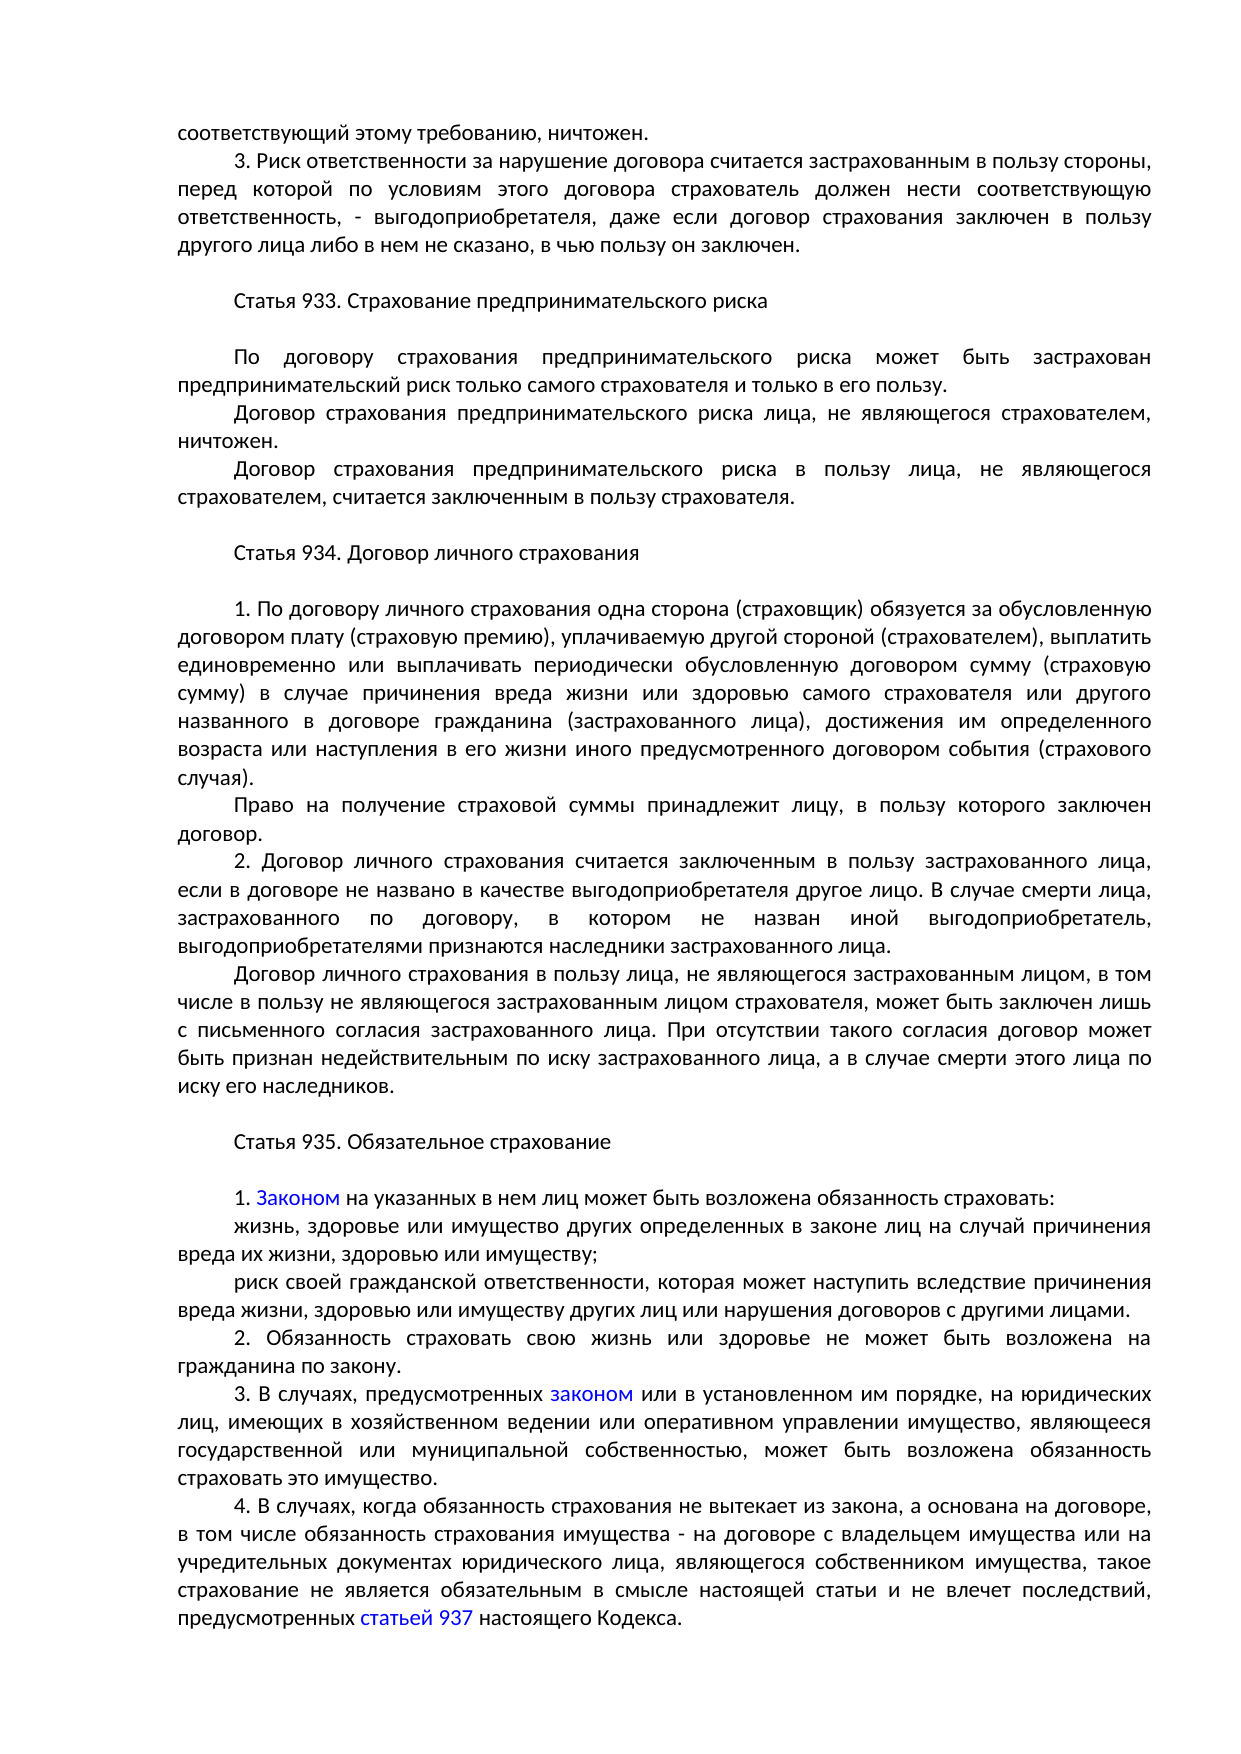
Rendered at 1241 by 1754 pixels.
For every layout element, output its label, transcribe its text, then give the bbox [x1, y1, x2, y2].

text 3. Риск ответственности за нарушение договора считается застрахованным в пользу стороны, перед которой по условиям этого договора страхователь должен нести соответствующую ответственность, - выгодоприобретателя, даже если договор страхования заключен в пользу другого лица либо в нем не сказано, в чью пользу он заключен. [177, 146, 1152, 258]
text 3. В случаях, предусмотренных законом или в установленном им порядке, на юридических лиц, имеющих в хозяйственном ведении или оперативном управлении имущество, являющееся государственной или муниципальной собственностью, может быть возложена обязанность страховать это имущество. [177, 1379, 1152, 1491]
text 2. Обязанность страховать свою жизнь или здоровье не может быть возложена на гражданина по закону. [177, 1323, 1152, 1379]
text 1. По договору личного страхования одна сторона (страховщик) обязуется за обусловленную договором плату (страховую премию), уплачиваемую другой стороной (страхователем), выплатить единовременно или выплачивать периодически обусловленную договором сумму (страховую сумму) в случае причинения вреда жизни или здоровью самого страхователя или другого названного в договоре гражданина (застрахованного лица), достижения им определенного возраста или наступления в его жизни иного предусмотренного договором события (страхового случая). [177, 594, 1152, 791]
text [177, 118, 1152, 146]
text Договор личного страхования в пользу лица, не являющегося застрахованным лицом, в том числе в пользу не являющегося застрахованным лицом страхователя, может быть заключен лишь с письменного согласия застрахованного лица. При отсутствии такого согласия договор может быть признан недействительным по иску застрахованного лица, а в случае смерти этого лица по иску его наследников. [177, 959, 1152, 1099]
text риск своей гражданской ответственности, которая может наступить вследствие причинения вреда жизни, здоровью или имуществу других лиц или нарушения договоров с другими лицами. [177, 1267, 1152, 1323]
text 2. Договор личного страхования считается заключенным в пользу застрахованного лица, если в договоре не названо в качестве выгодоприобретателя другое лицо. В случае смерти лица, застрахованного по договору, в котором не назван иной выгодоприобретатель, выгодоприобретателями признаются наследники застрахованного лица. [177, 847, 1152, 959]
text Право на получение страховой суммы принадлежит лицу, в пользу которого заключен договор. [177, 791, 1152, 847]
text Статья 935. Обязательное страхование [177, 1127, 1152, 1155]
text Статья 933. Страхование предпринимательского риска [177, 286, 1152, 314]
text Договор страхования предпринимательского риска лица, не являющегося страхователем, ничтожен. [177, 398, 1152, 454]
text По договору страхования предпринимательского риска может быть застрахован предпринимательский риск только самого страхователя и только в его пользу. [177, 342, 1152, 398]
text 1. Законом на указанных в нем лиц может быть возложена обязанность страховать: [177, 1183, 1152, 1211]
text Договор страхования предпринимательского риска в пользу лица, не являющегося страхователем, считается заключенным в пользу страхователя. [177, 454, 1152, 510]
text жизнь, здоровье или имущество других определенных в законе лиц на случай причинения вреда их жизни, здоровью или имуществу; [177, 1211, 1152, 1267]
text Статья 934. Договор личного страхования [177, 538, 1152, 566]
text 4. В случаях, когда обязанность страхования не вытекает из закона, а основана на договоре, в том числе обязанность страхования имущества - на договоре с владельцем имущества или на учредительных документах юридического лица, являющегося собственником имущества, такое страхование не является обязательным в смысле настоящей статьи и не влечет последствий, предусмотренных статьей 937 настоящего Кодекса. [177, 1491, 1152, 1631]
